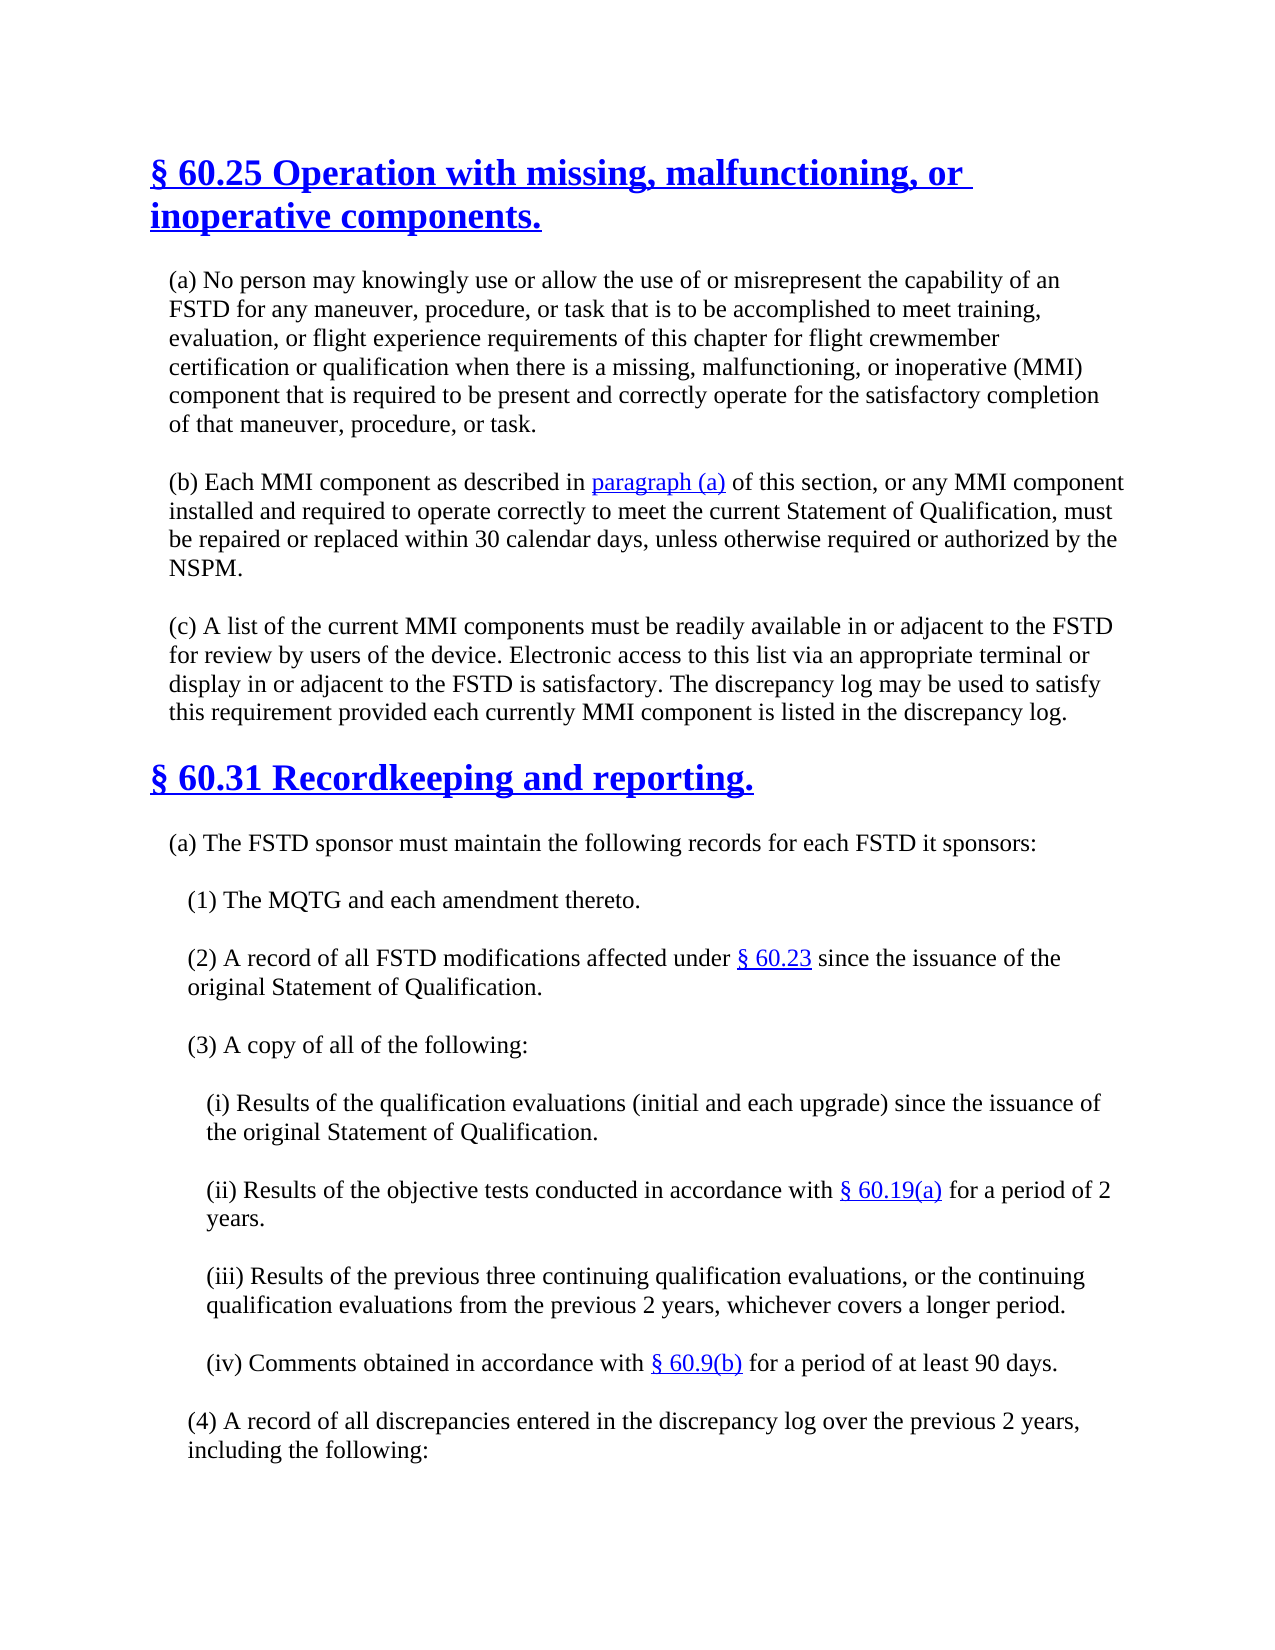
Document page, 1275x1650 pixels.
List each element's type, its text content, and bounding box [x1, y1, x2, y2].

text (c) A list of the current MMI components must be readily available in or adjacent to the FSTD for review by users of the device. Electronic access to this list via an appropriate terminal or display in or adjacent to the FSTD is satisfactory. The discrepancy log may be used to satisfy this requirement provided each currently MMI component is listed in the discrepancy log. [169, 611, 1125, 726]
text (iv) Comments obtained in accordance with § 60.9(b) for a period of at least 90 days. [206, 1348, 1125, 1377]
text (a) The FSTD sponsor must maintain the following records for each FSTD it sponsors: [169, 828, 1125, 856]
text (i) Results of the qualification evaluations (initial and each upgrade) since the issuance of the original Statement of Qualification. [206, 1088, 1125, 1146]
text (4) A record of all discrepancies entered in the discrepancy log over the previous 2 years, including the following: [187, 1406, 1125, 1463]
text (b) Each MMI component as described in paragraph (a) of this section, or any MMI component installed and required to operate correctly to meet the current Statement of Qualification, must be repaired or replaced within 30 calendar days, unless otherwise required or authorized by the NSPM. [169, 467, 1125, 582]
text (iii) Results of the previous three continuing qualification evaluations, or the continuing qualification evaluations from the previous 2 years, whichever covers a longer period. [206, 1261, 1125, 1319]
text (1) The MQTG and each amendment thereto. [187, 886, 1125, 914]
text § 60.25 Operation with missing, malfunctioning, or inoperative components. [150, 150, 1125, 236]
text (2) A record of all FSTD modifications affected under § 60.23 since the issuance of the original Statement of Qualification. [187, 943, 1125, 1001]
text (a) No person may knowingly use or allow the use of or misrepresent the capability of an FSTD for any maneuver, procedure, or task that is to be accomplished to meet training, evaluation, or flight experience requirements of this chapter for flight crewmember certification or qualification when there is a missing, malfunctioning, or inoperative (MMI) component that is required to be present and correctly operate for the satisfactory completion of that maneuver, procedure, or task. [169, 265, 1125, 438]
text § 60.31 Recordkeeping and reporting. [150, 755, 1125, 798]
text (ii) Results of the objective tests conducted in accordance with § 60.19(a) for a period of 2 years. [206, 1175, 1125, 1232]
text (3) A copy of all of the following: [187, 1030, 1125, 1059]
